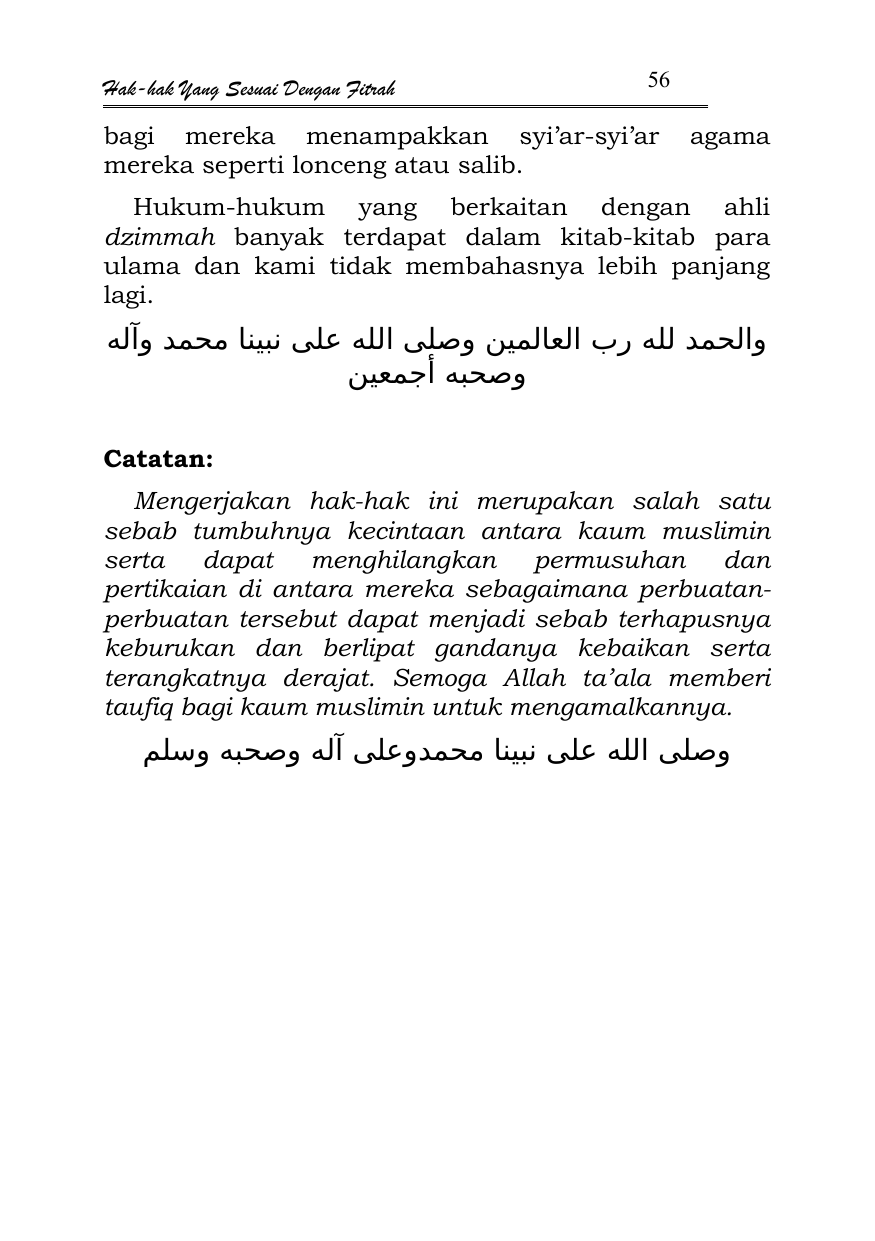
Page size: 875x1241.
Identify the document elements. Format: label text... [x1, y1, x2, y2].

text Catatan: [103, 444, 771, 474]
text Mengerjakan hak-hak ini merupakan salah satu sebab tumbuhnya kecintaan antara kaum muslimin serta dapat menghilangkan permusuhan dan pertikaian di antara mereka sebagaimana perbuatan-perbuatan tersebut dapat menjadi sebab terhapusnya keburukan dan berlipat gandanya kebaikan serta terangkatnya derajat. Semoga Allah ta’ala memberi taufiq bagi kaum muslimin untuk mengamalkannya. [103, 486, 771, 721]
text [103, 121, 771, 179]
text Hukum-hukum yang berkaitan dengan ahli dzimmah banyak terdapat dalam kitab-kitab para ulama dan kami tidak membahasnya lebih panjang lagi. [103, 192, 771, 309]
text وصلى الله على نبينا محمدوعلى آله وصحبه وسلم [103, 734, 771, 768]
text والحمد لله رب العالمين وصلى الله على نبينا محمد وآله وصحبه أجمعين [103, 322, 771, 390]
